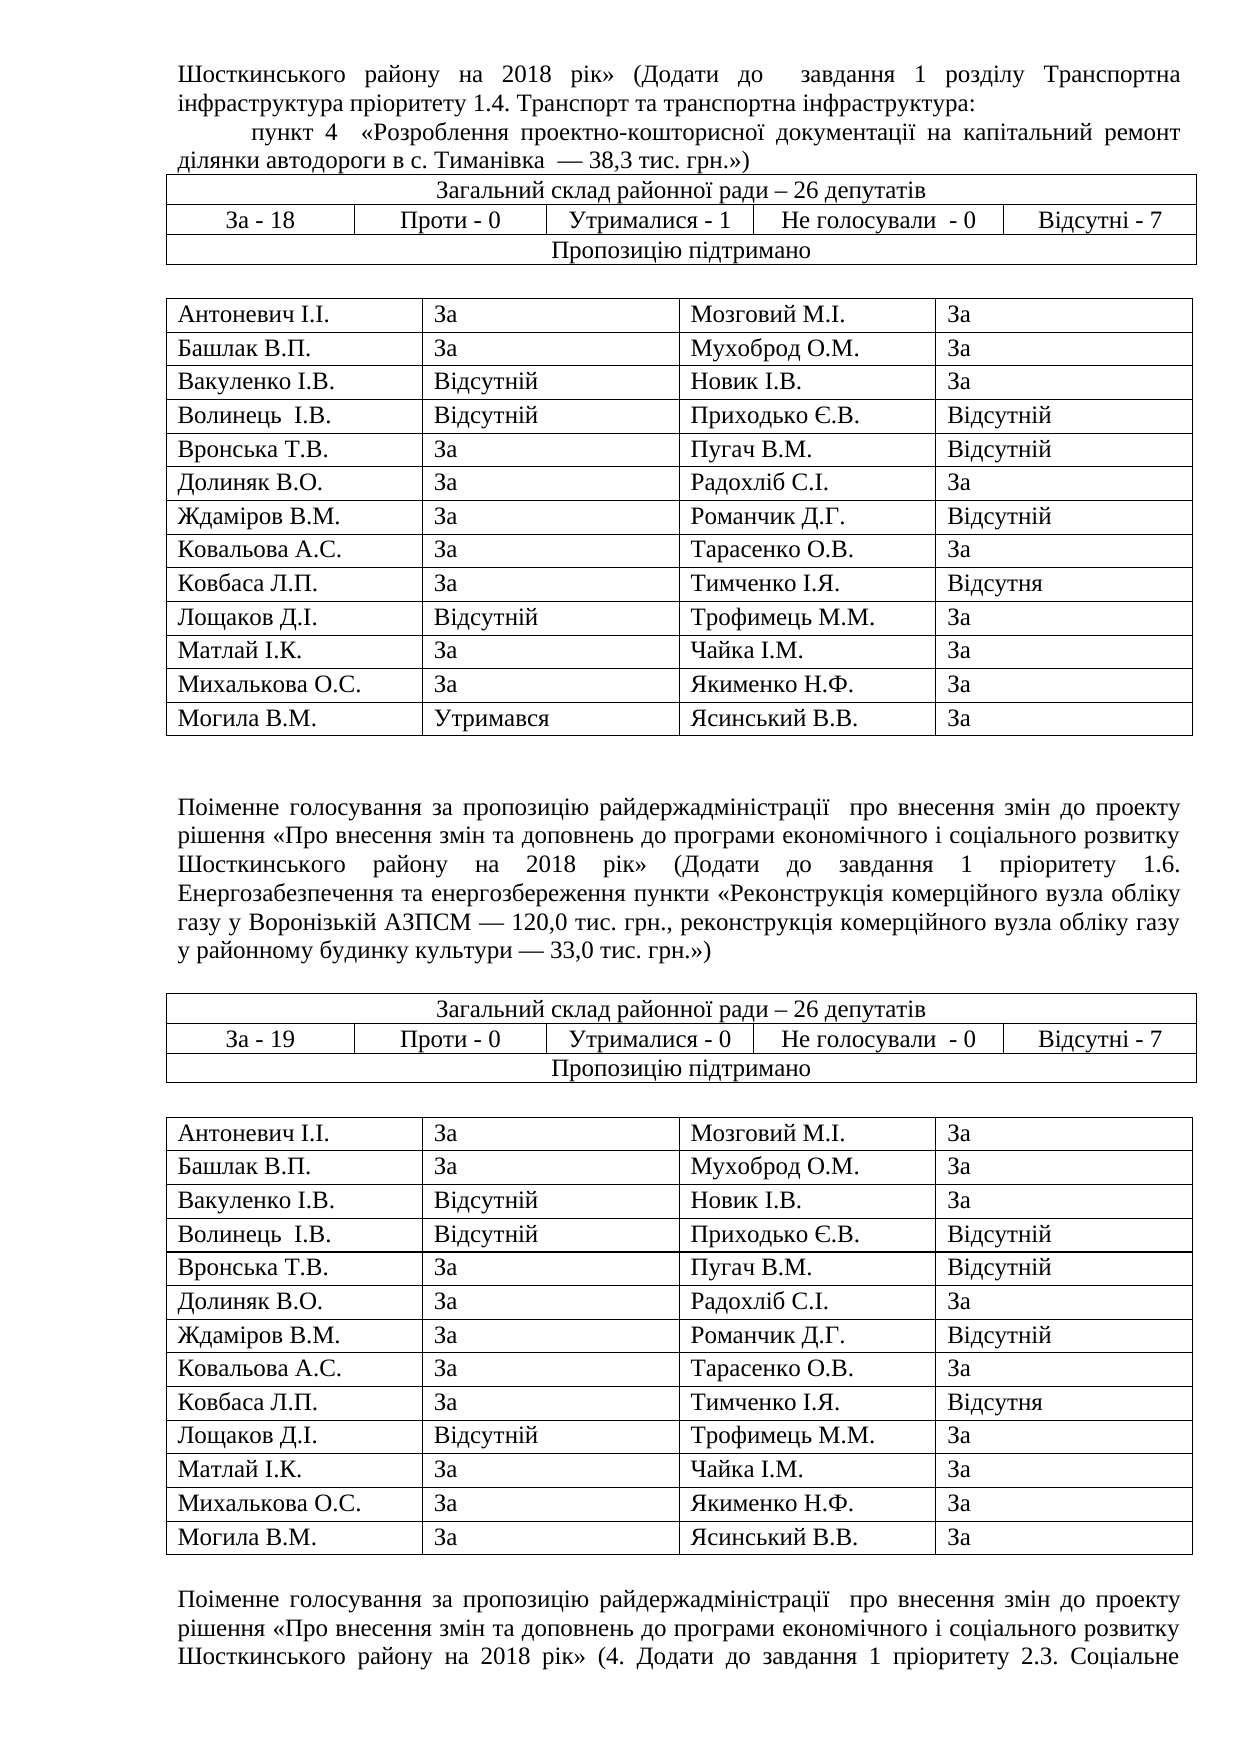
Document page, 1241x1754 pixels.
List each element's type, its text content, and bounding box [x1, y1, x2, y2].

table_cell Башлак В.П. [167, 333, 422, 365]
table_cell Відсутня [936, 568, 1192, 601]
table_cell Відсутній [936, 1320, 1192, 1352]
table_cell За [936, 1185, 1192, 1218]
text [177, 1584, 1181, 1670]
table_cell За [423, 1151, 679, 1184]
table_cell Матлай І.К. [167, 1454, 422, 1487]
table_cell Ждаміров В.М. [167, 1320, 422, 1352]
table_cell Пугач В.М. [680, 434, 935, 466]
table_cell Приходько Є.В. [680, 400, 935, 433]
table_cell Відсутній [423, 1219, 679, 1251]
table_cell За [423, 1522, 679, 1554]
table_cell Тимченко І.Я. [680, 1387, 935, 1419]
table_cell Пропозицію підтримано [167, 235, 1196, 263]
table_cell За [423, 636, 679, 668]
table_cell Якименко Н.Ф. [680, 669, 935, 702]
table_cell За [423, 1353, 679, 1386]
table_cell За [936, 636, 1192, 668]
table_cell Відсутні - 7 [1004, 205, 1196, 234]
table_cell Не голосували - 0 [754, 205, 1003, 234]
table_cell Лощаков Д.І. [167, 602, 422, 634]
table_cell Мухоброд О.М. [680, 333, 935, 365]
table_cell Ждаміров В.М. [167, 501, 422, 533]
table_cell За [936, 1151, 1192, 1184]
table_cell За [936, 703, 1192, 735]
table_cell Долиняк В.О. [167, 1286, 422, 1319]
table_cell За [936, 366, 1192, 399]
table_cell Вакуленко І.В. [167, 366, 422, 399]
table_cell Якименко Н.Ф. [680, 1488, 935, 1521]
table_cell Тарасенко О.В. [680, 1353, 935, 1386]
table_cell Відсутня [936, 1387, 1192, 1419]
table_cell Відсутній [936, 1253, 1192, 1285]
table_cell За [423, 1454, 679, 1487]
table_cell Вронська Т.В. [167, 434, 422, 466]
table_cell За [423, 1320, 679, 1352]
table_cell Ясинський В.В. [680, 1522, 935, 1554]
table_cell Романчик Д.Г. [680, 1320, 935, 1352]
table_cell Відсутній [423, 1421, 679, 1453]
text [177, 59, 1181, 117]
table_cell Ковальова А.С. [167, 1353, 422, 1386]
table_cell Приходько Є.В. [680, 1219, 935, 1251]
table_cell За [423, 501, 679, 533]
table_cell Чайка І.М. [680, 1454, 935, 1487]
table_cell За [936, 1421, 1192, 1453]
table_cell Утрималися - 1 [547, 205, 753, 234]
table_cell Вронська Т.В. [167, 1253, 422, 1285]
table_cell Михалькова О.С. [167, 669, 422, 702]
table_cell За [423, 467, 679, 500]
table_header Антоневич І.І. [167, 1118, 422, 1150]
table_cell Відсутній [423, 602, 679, 634]
table_cell Ковбаса Л.П. [167, 568, 422, 601]
table_cell Михалькова О.С. [167, 1488, 422, 1521]
table_cell За [936, 1488, 1192, 1521]
table_cell За [423, 1286, 679, 1319]
table_cell Волинець І.В. [167, 400, 422, 433]
table_cell За [423, 434, 679, 466]
table_cell За [423, 1488, 679, 1521]
table_header За [936, 299, 1192, 332]
table_cell Не голосували - 0 [754, 1024, 1003, 1052]
table_cell За [423, 535, 679, 567]
table_cell Новик І.В. [680, 1185, 935, 1218]
table_cell Відсутній [936, 1219, 1192, 1251]
table_cell Пугач В.М. [680, 1253, 935, 1285]
table_cell Утрималися - 0 [547, 1024, 753, 1052]
table_cell Утримався [423, 703, 679, 735]
table_cell Відсутній [936, 501, 1192, 533]
table_cell Пропозицію підтримано [167, 1054, 1196, 1082]
table_cell За [936, 1522, 1192, 1554]
table_header За [936, 1118, 1192, 1150]
table_cell Могила В.М. [167, 1522, 422, 1554]
table_cell Відсутній [423, 366, 679, 399]
table_cell За [423, 1387, 679, 1419]
table_header Мозговий М.І. [680, 1118, 935, 1150]
table_cell За [423, 1253, 679, 1285]
text пункт 4 «Розроблення проектно-кошторисної документації на капітальний ремонт ділянки автодороги в с. Тиманівка — 38,3 тис. грн.») [177, 117, 1181, 174]
table_cell Новик І.В. [680, 366, 935, 399]
table_cell Проти - 0 [355, 1024, 546, 1052]
table_cell За [423, 568, 679, 601]
table_header Загальний склад районної ради – 26 депутатів [167, 994, 1196, 1023]
table_cell Волинець І.В. [167, 1219, 422, 1251]
table_cell За - 19 [167, 1024, 354, 1052]
table_cell Башлак В.П. [167, 1151, 422, 1184]
table_cell Мухоброд О.М. [680, 1151, 935, 1184]
table_cell За [936, 602, 1192, 634]
table_header Мозговий М.І. [680, 299, 935, 332]
table_cell Долиняк В.О. [167, 467, 422, 500]
table_header За [423, 299, 679, 332]
table_cell Ковальова А.С. [167, 535, 422, 567]
text Поіменне голосування за пропозицію райдержадміністрації про внесення змін до проекту рішення «Про внесення змін та доповнень до програми економічного і соціального розвитку Шосткинського району на 2018 рік» (Додати до завдання 1 пріоритету 1.6. Енергозабезпечення та енергозбереження пункти «Реконструкція комерційного вузла обліку газу у Воронізькій АЗПСМ — 120,0 тис. грн., реконструкція комерційного вузла обліку газу у районному будинку культури — 33,0 тис. грн.») [177, 792, 1181, 964]
table_cell За [936, 669, 1192, 702]
table_cell Могила В.М. [167, 703, 422, 735]
table_cell Відсутній [936, 434, 1192, 466]
table_cell Лощаков Д.І. [167, 1421, 422, 1453]
table_cell Матлай І.К. [167, 636, 422, 668]
table_cell За [936, 535, 1192, 567]
table_cell Відсутній [936, 400, 1192, 433]
table_cell Чайка І.М. [680, 636, 935, 668]
table_cell Радохліб С.І. [680, 467, 935, 500]
table_cell Ясинський В.В. [680, 703, 935, 735]
table_cell За [936, 1353, 1192, 1386]
table_cell За [936, 333, 1192, 365]
table_cell Відсутній [423, 400, 679, 433]
table_cell Ковбаса Л.П. [167, 1387, 422, 1419]
table_cell Трофимець М.М. [680, 602, 935, 634]
table_cell Вакуленко І.В. [167, 1185, 422, 1218]
table_header Антоневич І.І. [167, 299, 422, 332]
table_cell За [936, 467, 1192, 500]
table_cell Тимченко І.Я. [680, 568, 935, 601]
table_cell За [936, 1454, 1192, 1487]
table_header За [423, 1118, 679, 1150]
table_cell Відсутній [423, 1185, 679, 1218]
table_cell Романчик Д.Г. [680, 501, 935, 533]
table_cell Проти - 0 [355, 205, 546, 234]
table_cell Відсутні - 7 [1004, 1024, 1196, 1052]
table_cell Тарасенко О.В. [680, 535, 935, 567]
table_cell За - 18 [167, 205, 354, 234]
table_header Загальний склад районної ради – 26 депутатів [167, 175, 1196, 204]
table_cell За [423, 669, 679, 702]
table_cell За [423, 333, 679, 365]
table_cell Трофимець М.М. [680, 1421, 935, 1453]
table_cell Радохліб С.І. [680, 1286, 935, 1319]
table_cell За [936, 1286, 1192, 1319]
